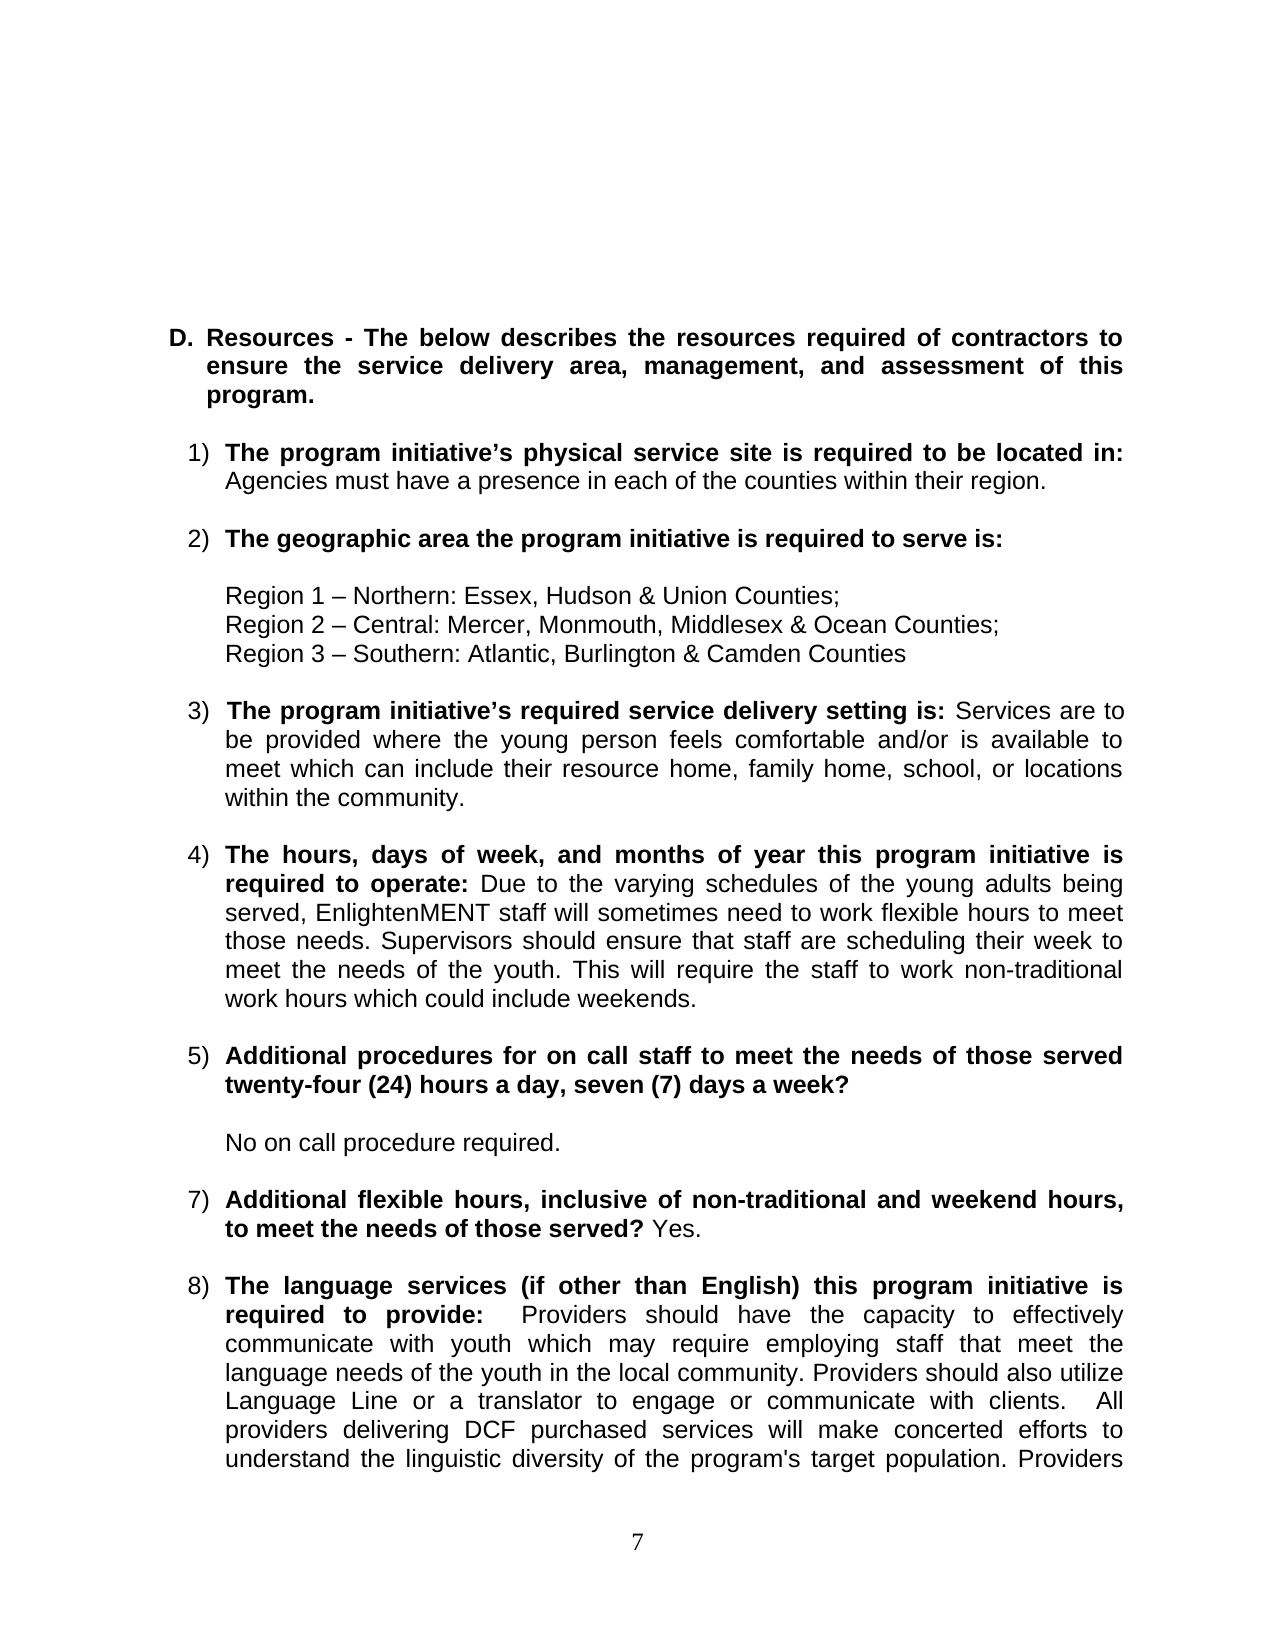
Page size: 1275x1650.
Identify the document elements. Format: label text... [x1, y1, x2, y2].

text 3) The program initiative’s required service delivery setting is: Services are to be provided where the young person feels comfortable and/or is available to meet which can include their resource home, family home, school, or locations within the community. [187, 696, 1125, 811]
list Additional procedures for on call staff to meet the needs of those served twenty-four (24) hours a day, seven (7) days a week? [187, 1041, 1125, 1099]
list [187, 1271, 1125, 1472]
list The program initiative’s physical service site is required to be located in: Agencies must have a presence in each of the counties within their region. [187, 437, 1125, 495]
list Resources - The below describes the resources required of contractors to ensure the service delivery area, management, and assessment of this program. [169, 322, 1125, 409]
text No on call procedure required. [225, 1127, 1125, 1156]
list Region 1 – Northern: Essex, Hudson & Union Counties; [225, 581, 1125, 610]
list The hours, days of week, and months of year this program initiative is required to operate: Due to the varying schedules of the young adults being served, EnlightenMENT staff will sometimes need to work flexible hours to meet those needs. Supervisors should ensure that staff are scheduling their week to meet the needs of the youth. This will require the staff to work non-traditional work hours which could include weekends. [187, 840, 1125, 1012]
list Region 2 – Central: Mercer, Monmouth, Middlesex & Ocean Counties; [225, 610, 1125, 639]
list The geographic area the program initiative is required to serve is: [187, 524, 1125, 552]
list Region 3 – Southern: Atlantic, Burlington & Camden Counties [225, 639, 1125, 667]
list Additional flexible hours, inclusive of non-traditional and weekend hours, to meet the needs of those served? Yes. [187, 1185, 1125, 1242]
